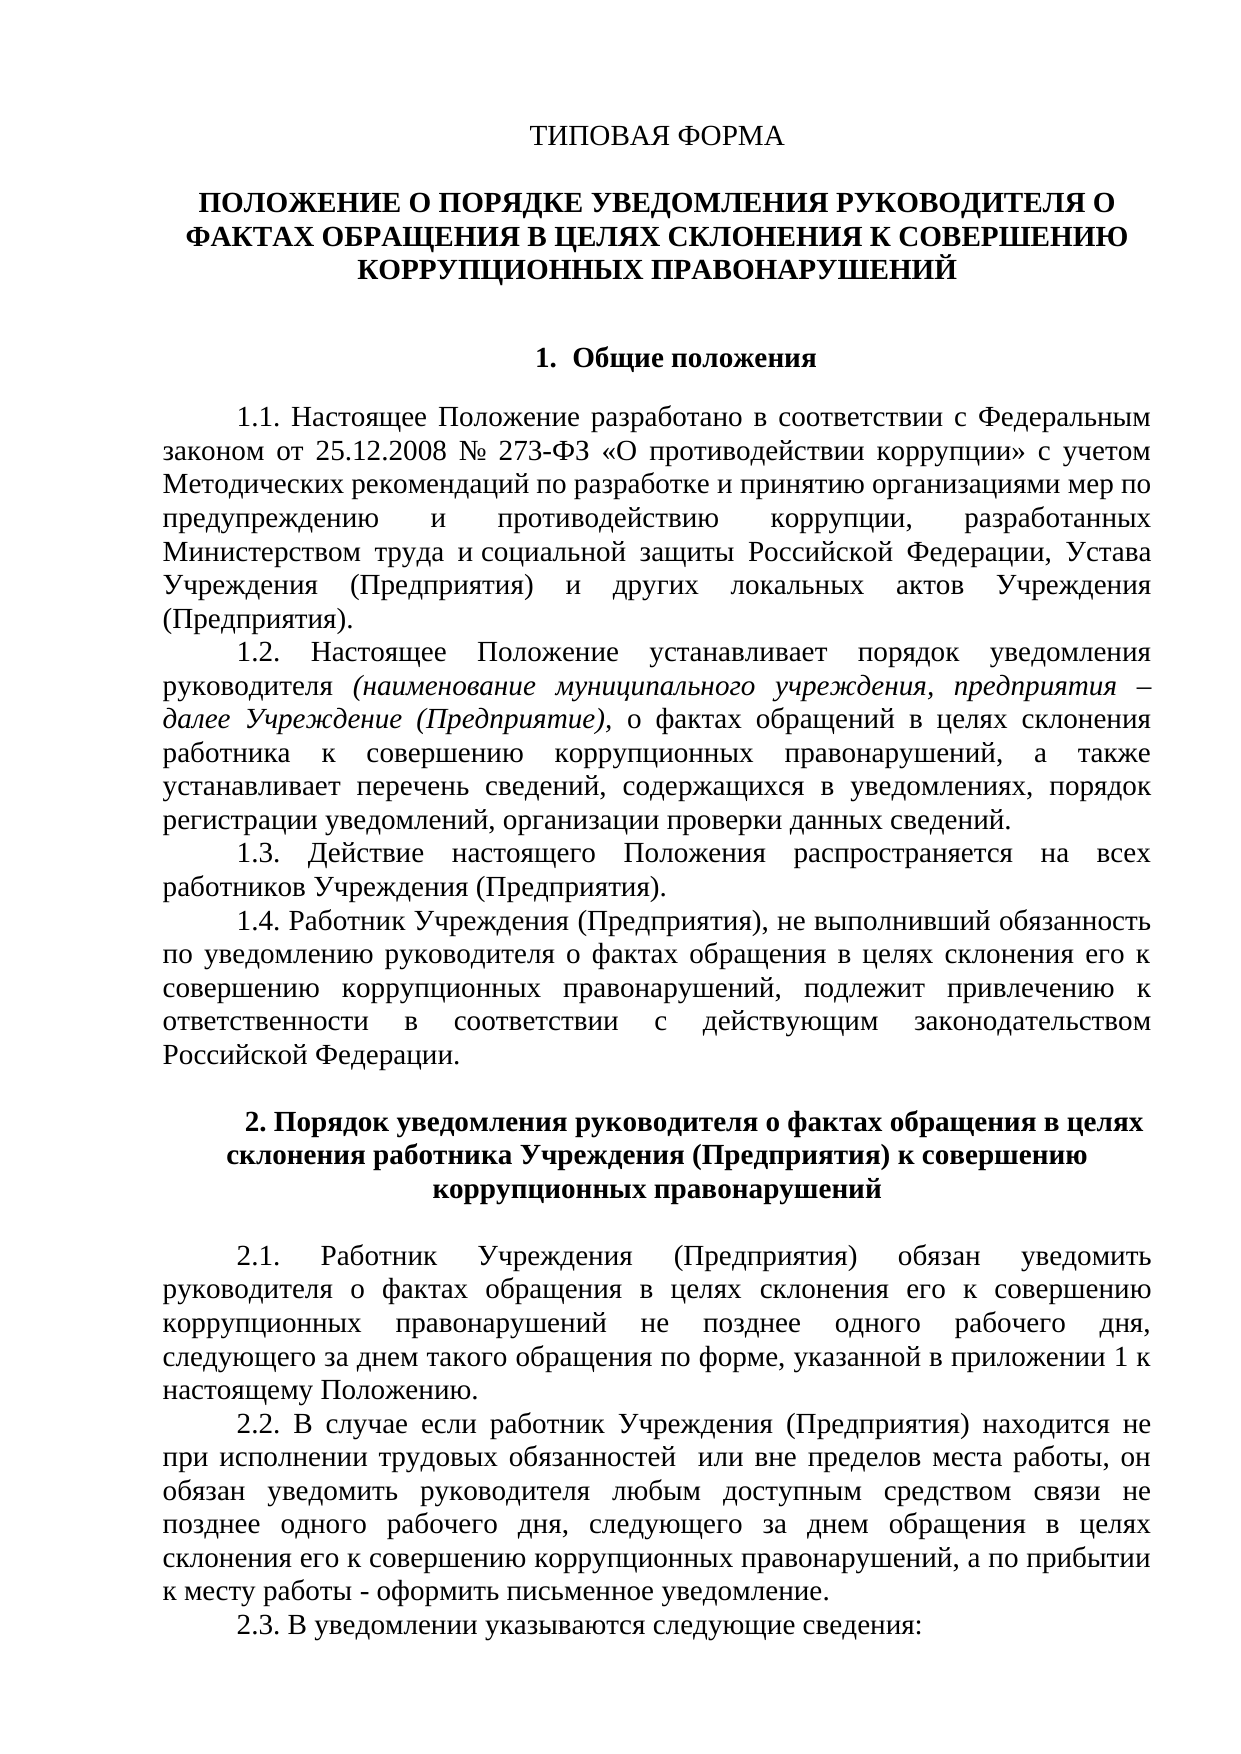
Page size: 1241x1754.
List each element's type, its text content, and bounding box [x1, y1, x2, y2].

text 2. Порядок уведомления руководителя о фактах обращения в целях склонения работника Учреждения (Предприятия) к совершению коррупционных правонарушений [162, 1104, 1152, 1204]
text 1.4. Работник Учреждения (Предприятия), не выполнивший обязанность по уведомлению руководителя о фактах обращения в целях склонения его к совершению коррупционных правонарушений, подлежит привлечению к ответственности в соответствии с действующим законодательством Российской Федерации. [162, 903, 1152, 1070]
text 2.1. Работник Учреждения (Предприятия) обязан уведомить руководителя о фактах обращения в целях склонения его к совершению коррупционных правонарушений не позднее одного рабочего дня, следующего за днем такого обращения по форме, указанной в приложении 1 к настоящему Положению. [162, 1238, 1152, 1406]
text ПОЛОЖЕНИЕ О ПОРЯДКЕ УВЕДОМЛЕНИЯ РУКОВОДИТЕЛЯ О ФАКТАХ ОБРАЩЕНИЯ В ЦЕЛЯХ СКЛОНЕНИЯ К СОВЕРШЕНИЮ КОРРУПЦИОННЫХ ПРАВОНАРУШЕНИЙ [162, 185, 1152, 286]
list Общие положения [200, 340, 1152, 374]
text 1.3. Действие настоящего Положения распространяется на всех работников Учреждения (Предприятия). [162, 836, 1152, 903]
text 1.2. Настоящее Положение устанавливает порядок уведомления руководителя (наименование муниципального учреждения, предприятия – далее Учреждение (Предприятие), о фактах обращений в целях склонения работника к совершению коррупционных правонарушений, а также устанавливает перечень сведений, содержащихся в уведомлениях, порядок регистрации уведомлений, организации проверки данных сведений. [162, 634, 1152, 836]
text 1.1. Настоящее Положение разработано в соответствии с Федеральным законом от 25.12.2008 № 273-ФЗ «О противодействии коррупции» с учетом Методических рекомендаций по разработке и принятию организациями мер по предупреждению и противодействию коррупции, разработанных Министерством труда и социальной защиты Российской Федерации, Устава Учреждения (Предприятия) и других локальных актов Учреждения (Предприятия). [162, 399, 1152, 634]
text 2.2. В случае если работник Учреждения (Предприятия) находится не при исполнении трудовых обязанностей или вне пределов места работы, он обязан уведомить руководителя любым доступным средством связи не позднее одного рабочего дня, следующего за днем обращения в целях склонения его к совершению коррупционных правонарушений, а по прибытии к месту работы - оформить письменное уведомление. [162, 1406, 1152, 1607]
text ТИПОВАЯ ФОРМА [162, 118, 1152, 152]
text 2.3. В уведомлении указываются следующие сведения: [162, 1607, 1152, 1641]
